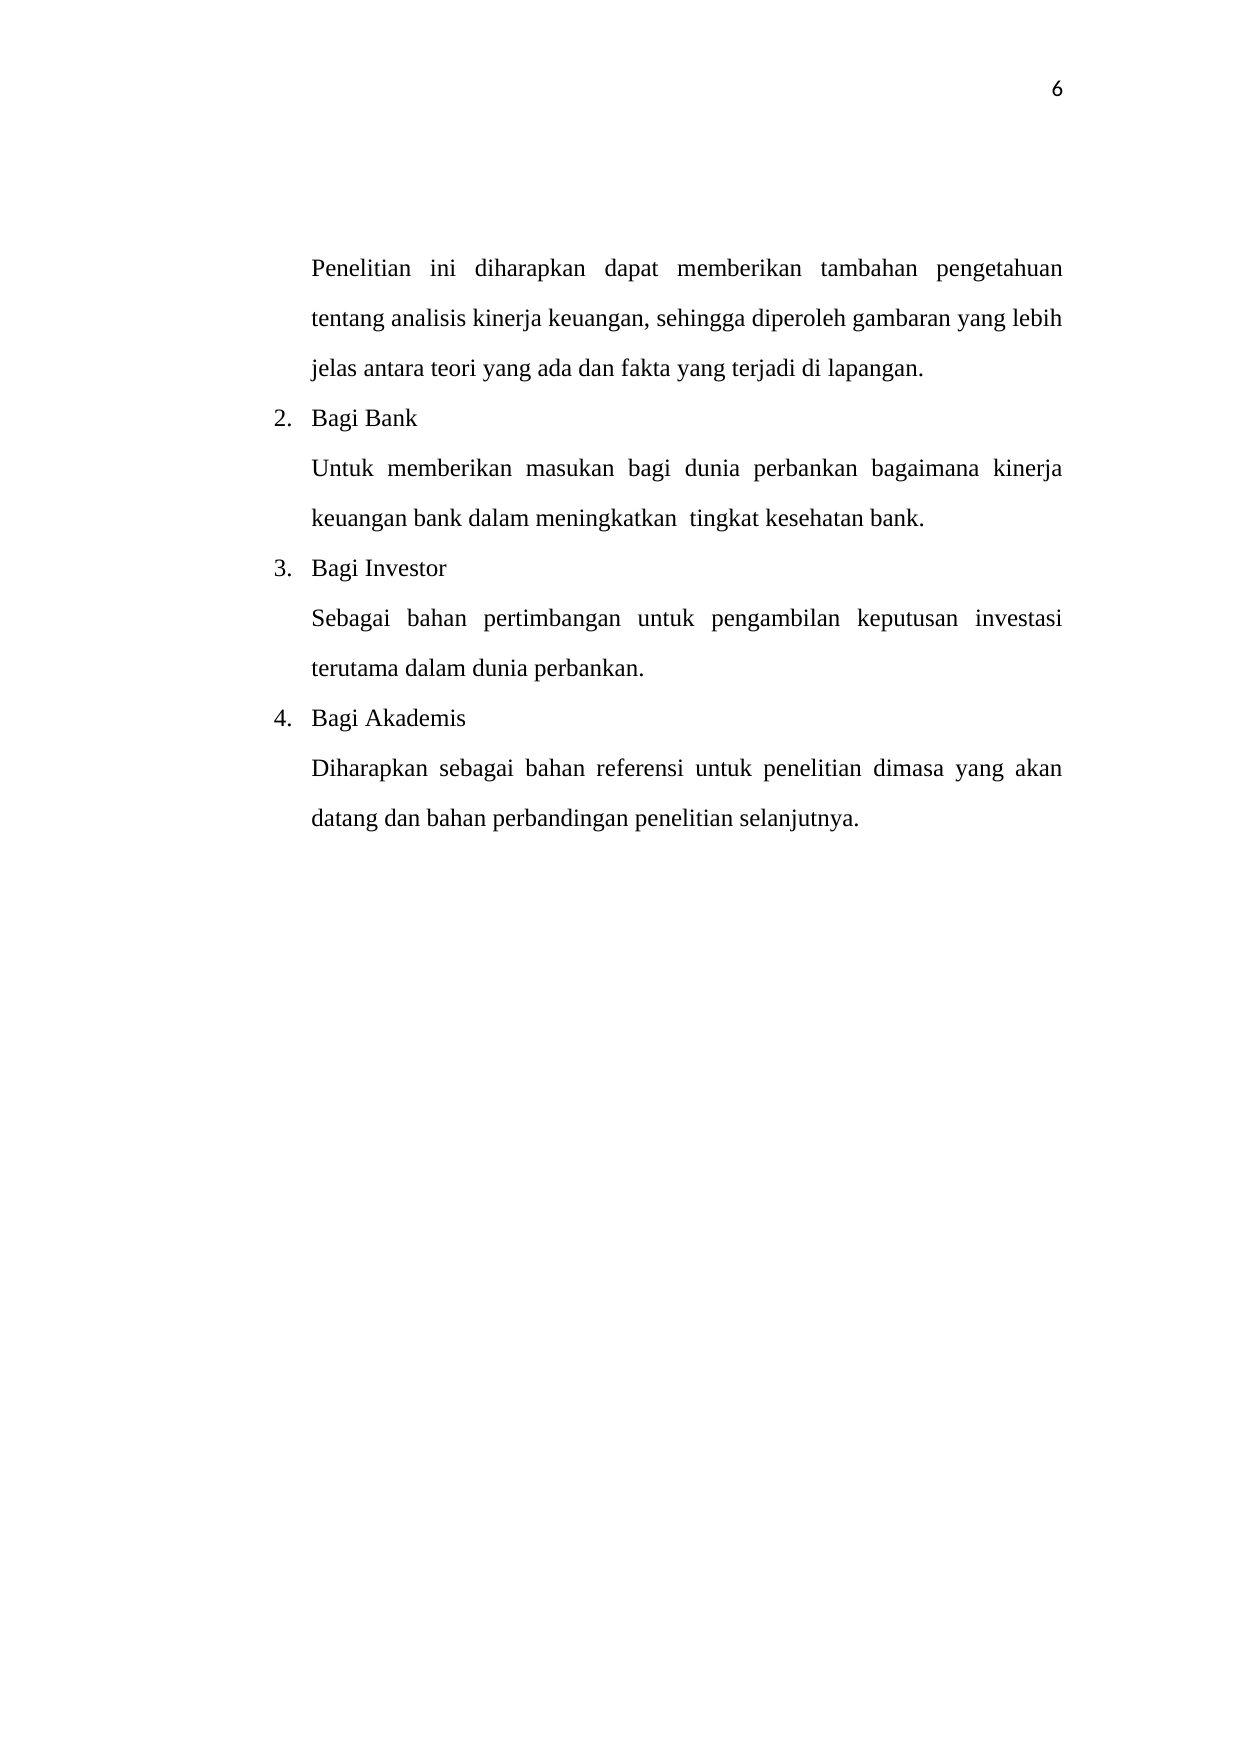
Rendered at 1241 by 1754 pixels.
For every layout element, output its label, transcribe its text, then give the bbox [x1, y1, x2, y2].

list Diharapkan sebagai bahan referensi untuk penelitian dimasa yang akan datang dan bahan perbandingan penelitian selanjutnya. [311, 736, 1063, 836]
list Untuk memberikan masukan bagi dunia perbankan bagaimana kinerja keuangan bank dalam meningkatkan tingkat kesehatan bank. [311, 436, 1063, 536]
list Penelitian ini diharapkan dapat memberikan tambahan pengetahuan tentang analisis kinerja keuangan, sehingga diperoleh gambaran yang lebih jelas antara teori yang ada dan fakta yang terjadi di lapangan. [311, 236, 1063, 386]
list Bagi Investor [274, 536, 1063, 586]
list Sebagai bahan pertimbangan untuk pengambilan keputusan investasi terutama dalam dunia perbankan. [311, 586, 1063, 686]
list Bagi Bank [274, 386, 1063, 436]
list Bagi Akademis [274, 686, 1063, 736]
